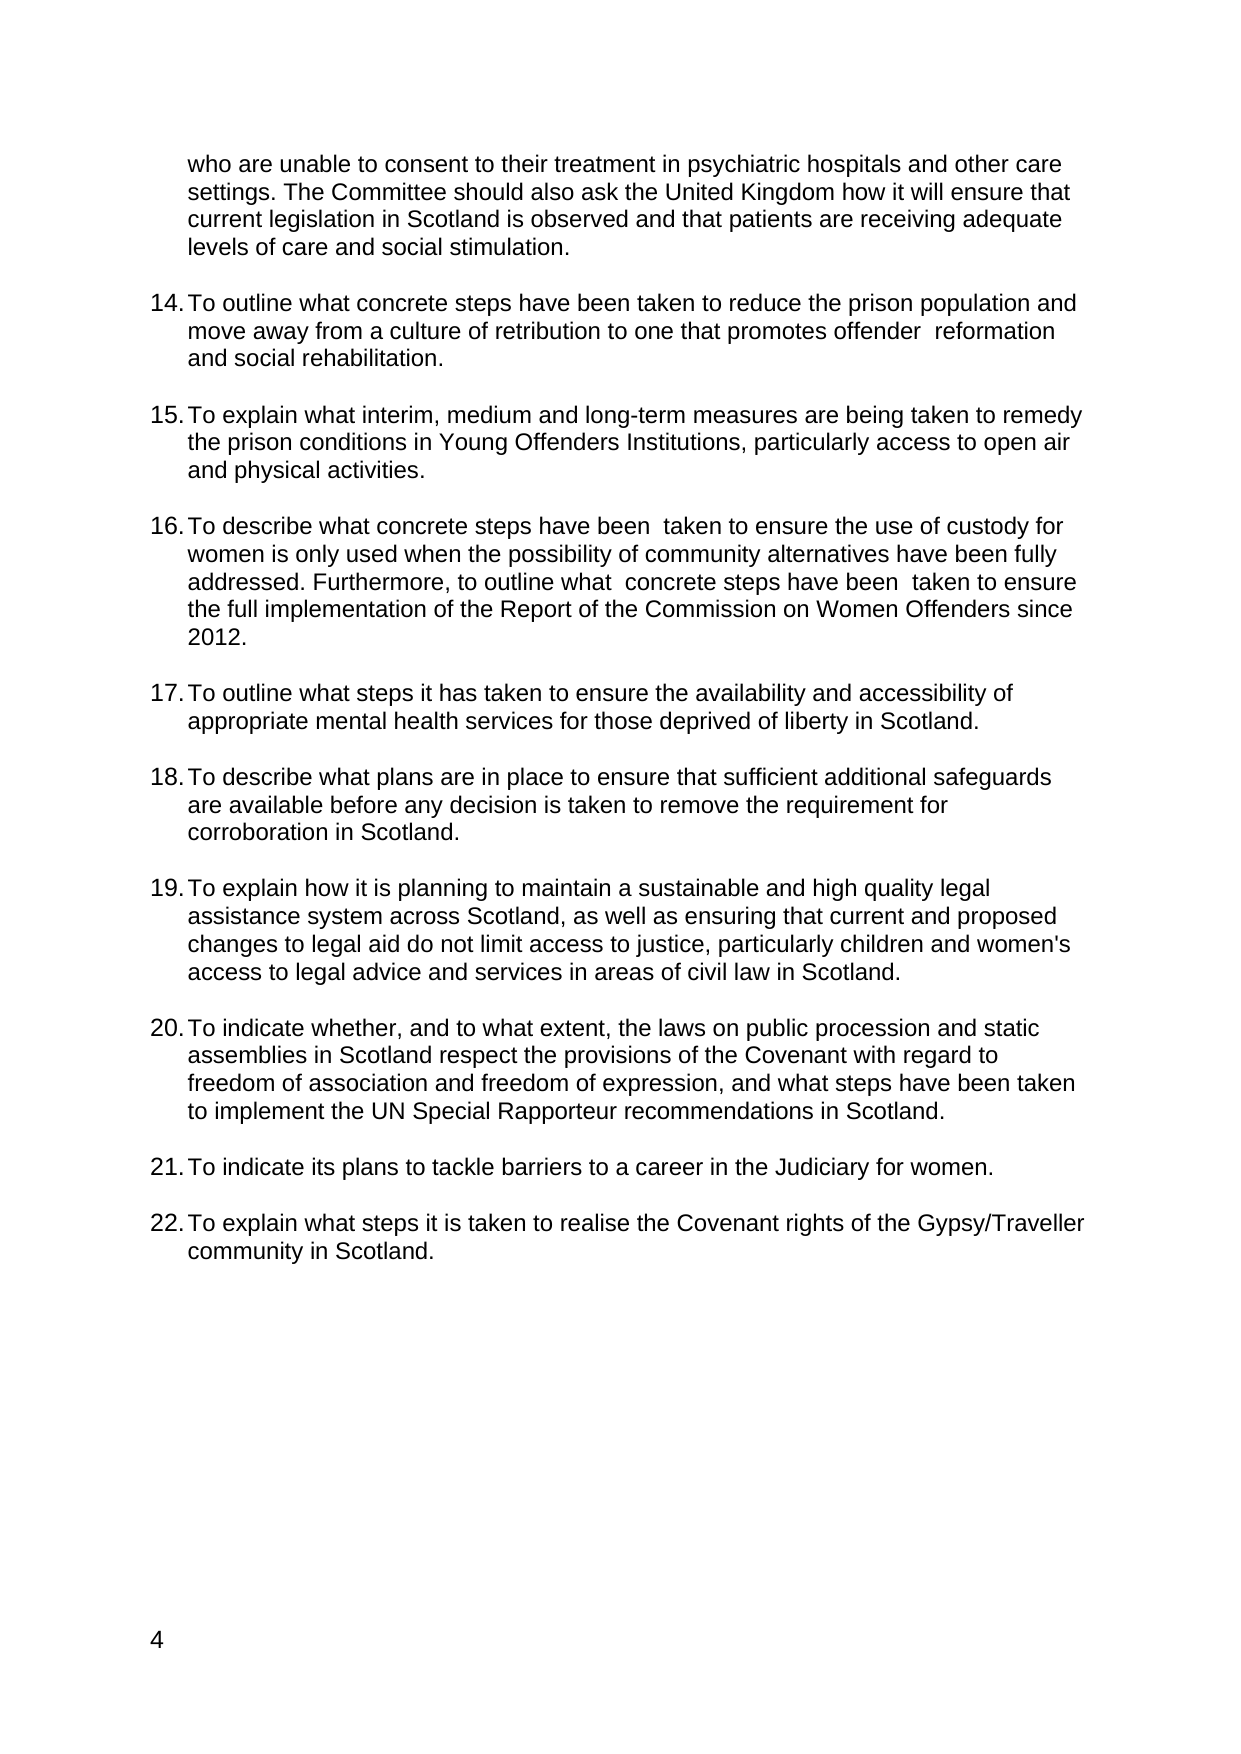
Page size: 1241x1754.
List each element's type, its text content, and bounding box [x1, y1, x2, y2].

list To describe what plans are in place to ensure that sufficient additional safeguards are available before any decision is taken to remove the requirement for corroboration in Scotland. [150, 762, 1090, 846]
list To explain how it is planning to maintain a sustainable and high quality legal assistance system across Scotland, as well as ensuring that current and proposed changes to legal aid do not limit access to justice, particularly children and women's access to legal advice and services in areas of civil law in Scotland. [150, 873, 1090, 985]
list To indicate whether, and to what extent, the laws on public procession and static assemblies in Scotland respect the provisions of the Covenant with regard to freedom of association and freedom of expression, and what steps have been taken to implement the UN Special Rapporteur recommendations in Scotland. [150, 1013, 1090, 1124]
list To explain what steps it is taken to realise the Covenant rights of the Gypsy/Traveller community in Scotland. [150, 1208, 1090, 1264]
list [150, 150, 1090, 260]
list To outline what steps it has taken to ensure the availability and accessibility of appropriate mental health services for those deprived of liberty in Scotland. [150, 678, 1090, 734]
list To outline what concrete steps have been taken to reduce the prison population and move away from a culture of retribution to one that promotes offender reformation and social rehabilitation. [150, 288, 1090, 372]
list To describe what concrete steps have been taken to ensure the use of custody for women is only used when the possibility of community alternatives have been fully addressed. Furthermore, to outline what concrete steps have been taken to ensure the full implementation of the Report of the Commission on Women Offenders since 2012. [150, 511, 1090, 650]
list To indicate its plans to tackle barriers to a career in the Judiciary for women. [150, 1152, 1090, 1181]
list To explain what interim, medium and long-term measures are being taken to remedy the prison conditions in Young Offenders Institutions, particularly access to open air and physical activities. [150, 399, 1090, 483]
